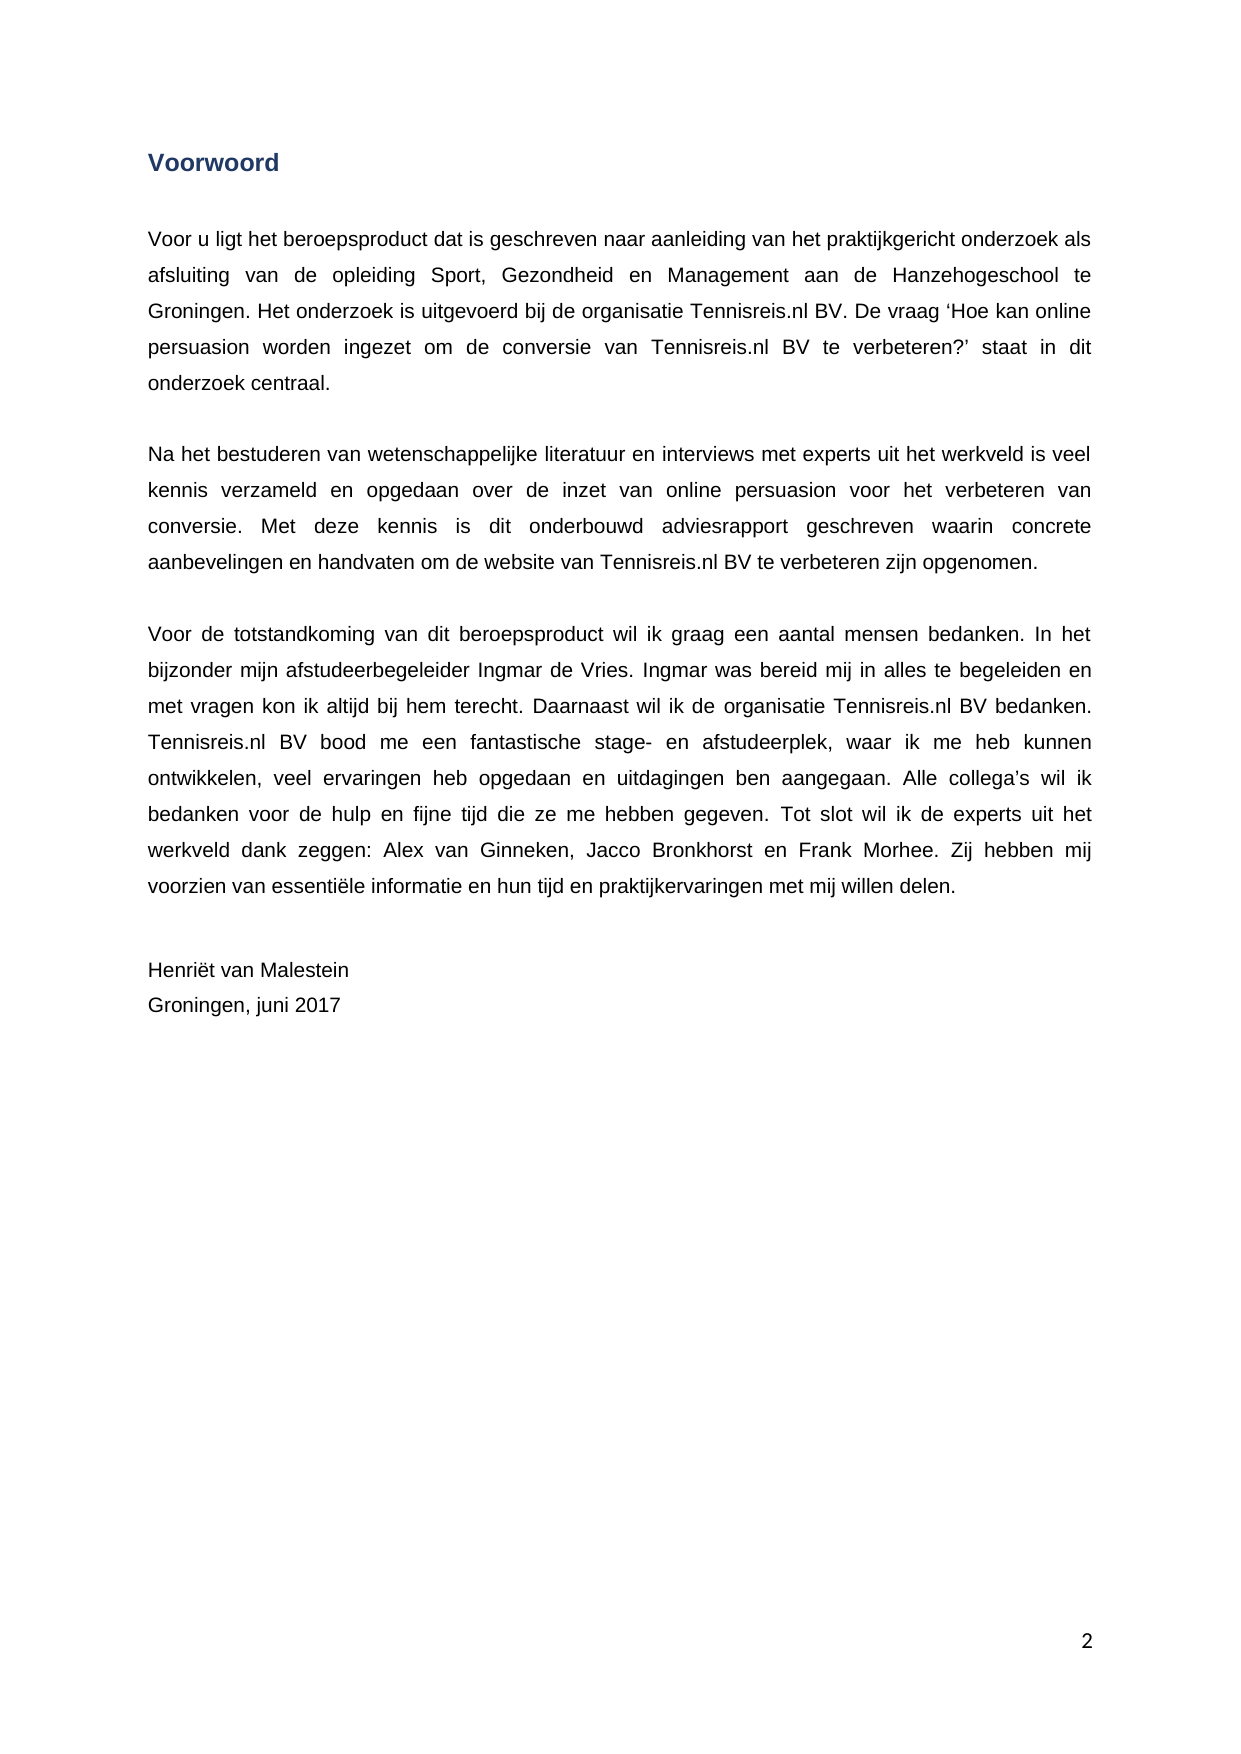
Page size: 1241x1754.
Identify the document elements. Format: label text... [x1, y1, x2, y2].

text Voor de totstandkoming van dit beroepsproduct wil ik graag een aantal mensen bedanken. In het bijzonder mijn afstudeerbegeleider Ingmar de Vries. Ingmar was bereid mij in alles te begeleiden en met vragen kon ik altijd bij hem terecht. Daarnaast wil ik de organisatie Tennisreis.nl BV bedanken. Tennisreis.nl BV bood me een fantastische stage- en afstudeerplek, waar ik me heb kunnen ontwikkelen, veel ervaringen heb opgedaan en uitdagingen ben aangegaan. Alle collega’s wil ik bedanken voor de hulp en fijne tijd die ze me hebben gegeven. Tot slot wil ik de experts uit het werkveld dank zeggen: Alex van Ginneken, Jacco Bronkhorst en Frank Morhee. Zij hebben mij voorzien van essentiële informatie en hun tijd en praktijkervaringen met mij willen delen. [148, 622, 1093, 897]
text Na het bestuderen van wetenschappelijke literatuur en interviews met experts uit het werkveld is veel kennis verzameld en opgedaan over de inzet van online persuasion voor het verbeteren van conversie. Met deze kennis is dit onderbouwd adviesrapport geschreven waarin concrete aanbevelingen en handvaten om de website van Tennisreis.nl BV te verbeteren zijn opgenomen. [148, 442, 1093, 574]
subtitle Voorwoord [148, 148, 1093, 176]
text Henriët van Malestein [148, 957, 1093, 981]
text Groningen, juni 2017 [148, 993, 1093, 1017]
text Voor u ligt het beroepsproduct dat is geschreven naar aanleiding van het praktijkgericht onderzoek als afsluiting van de opleiding Sport, Gezondheid en Management aan de Hanzehogeschool te Groningen. Het onderzoek is uitgevoerd bij de organisatie Tennisreis.nl BV. De vraag ‘Hoe kan online persuasion worden ingezet om de conversie van Tennisreis.nl BV te verbeteren?’ staat in dit onderzoek centraal. [148, 227, 1093, 394]
